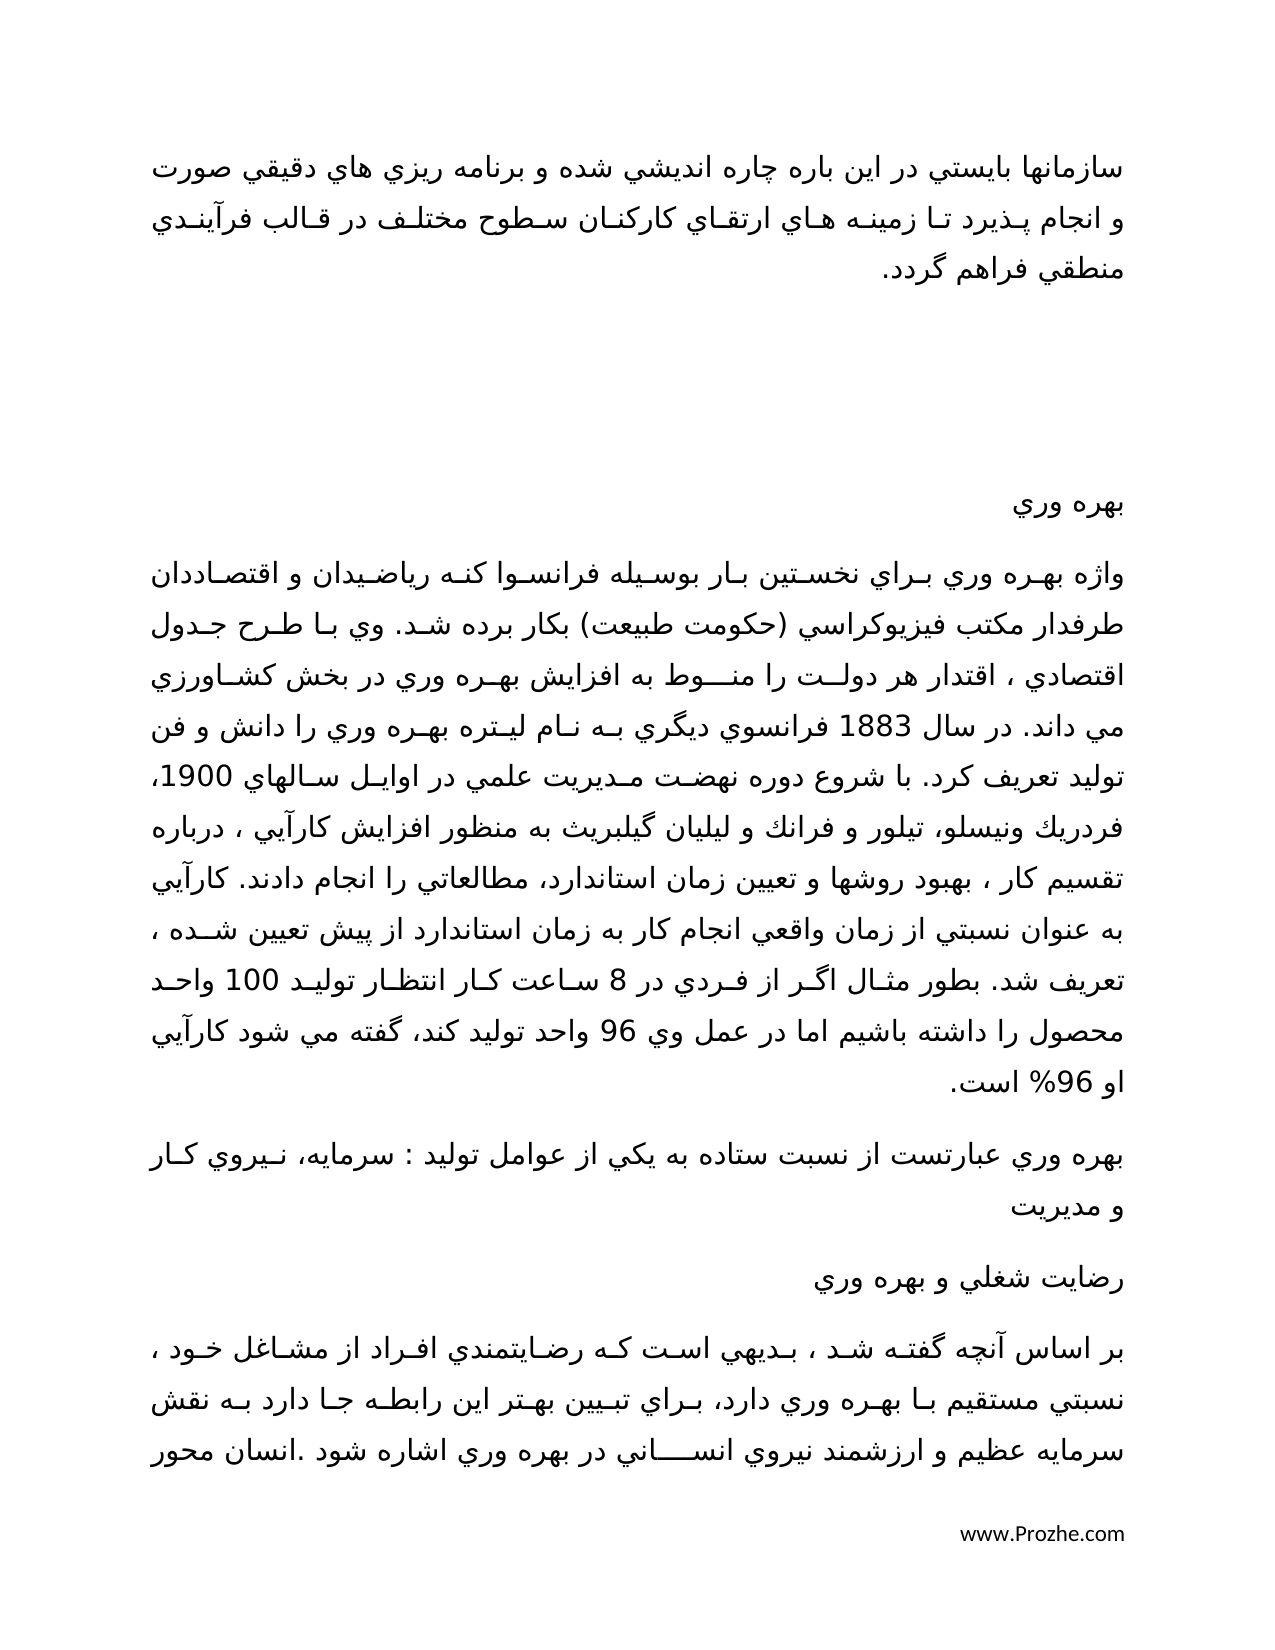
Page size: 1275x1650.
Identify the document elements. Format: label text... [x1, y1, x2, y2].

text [150, 1332, 1125, 1467]
text رضايت شغلي و بهره وري [150, 1260, 1125, 1294]
text بهره وري عبارتست از نسبت ستاده به يكي از عوامل توليد : سرمايه، نيروي كار و مديريت [150, 1137, 1125, 1222]
text واژه بهره وري براي نخستين بار بوسيله فرانسوا كنه رياضيدان و اقتصاددان طرفدار مكتب فيزيوكراسي (حكومت طبيعت) بكار برده شد. وي با طرح جدول اقتصادي ، اقتدار هر دولــت را منـــوط به افزايش بهره وري در بخش كشاورزي مي داند. در سال 1883 فرانسوي ديگري به نام ليتره بهره وري را دانش و فن توليد تعريف كرد. با شروع دوره نهضت مديريت علمي در اوايل سالهاي 1900، فردريك ونيسلو، تيلور و فرانك و ليليان گيلبريث به منظور افزايش كارآيي ، درباره تقسيم كار ، بهبود روشها و تعيين زمان استاندارد، مطالعاتي را انجام دادند. كارآيي به عنوان نسبتي از زمان واقعي انجام كار به زمان استاندارد از پيش تعيين شده ، تعريف شد. بطور مثال اگر از فردي در 8 ساعت كار انتظار توليد 100 واحد محصول را داشته باشيم اما در عمل وي 96 واحد توليد كند، گفته مي شود كارآيي او 96% است. [150, 556, 1125, 1099]
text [150, 150, 1125, 286]
text بهره وري [150, 484, 1125, 518]
